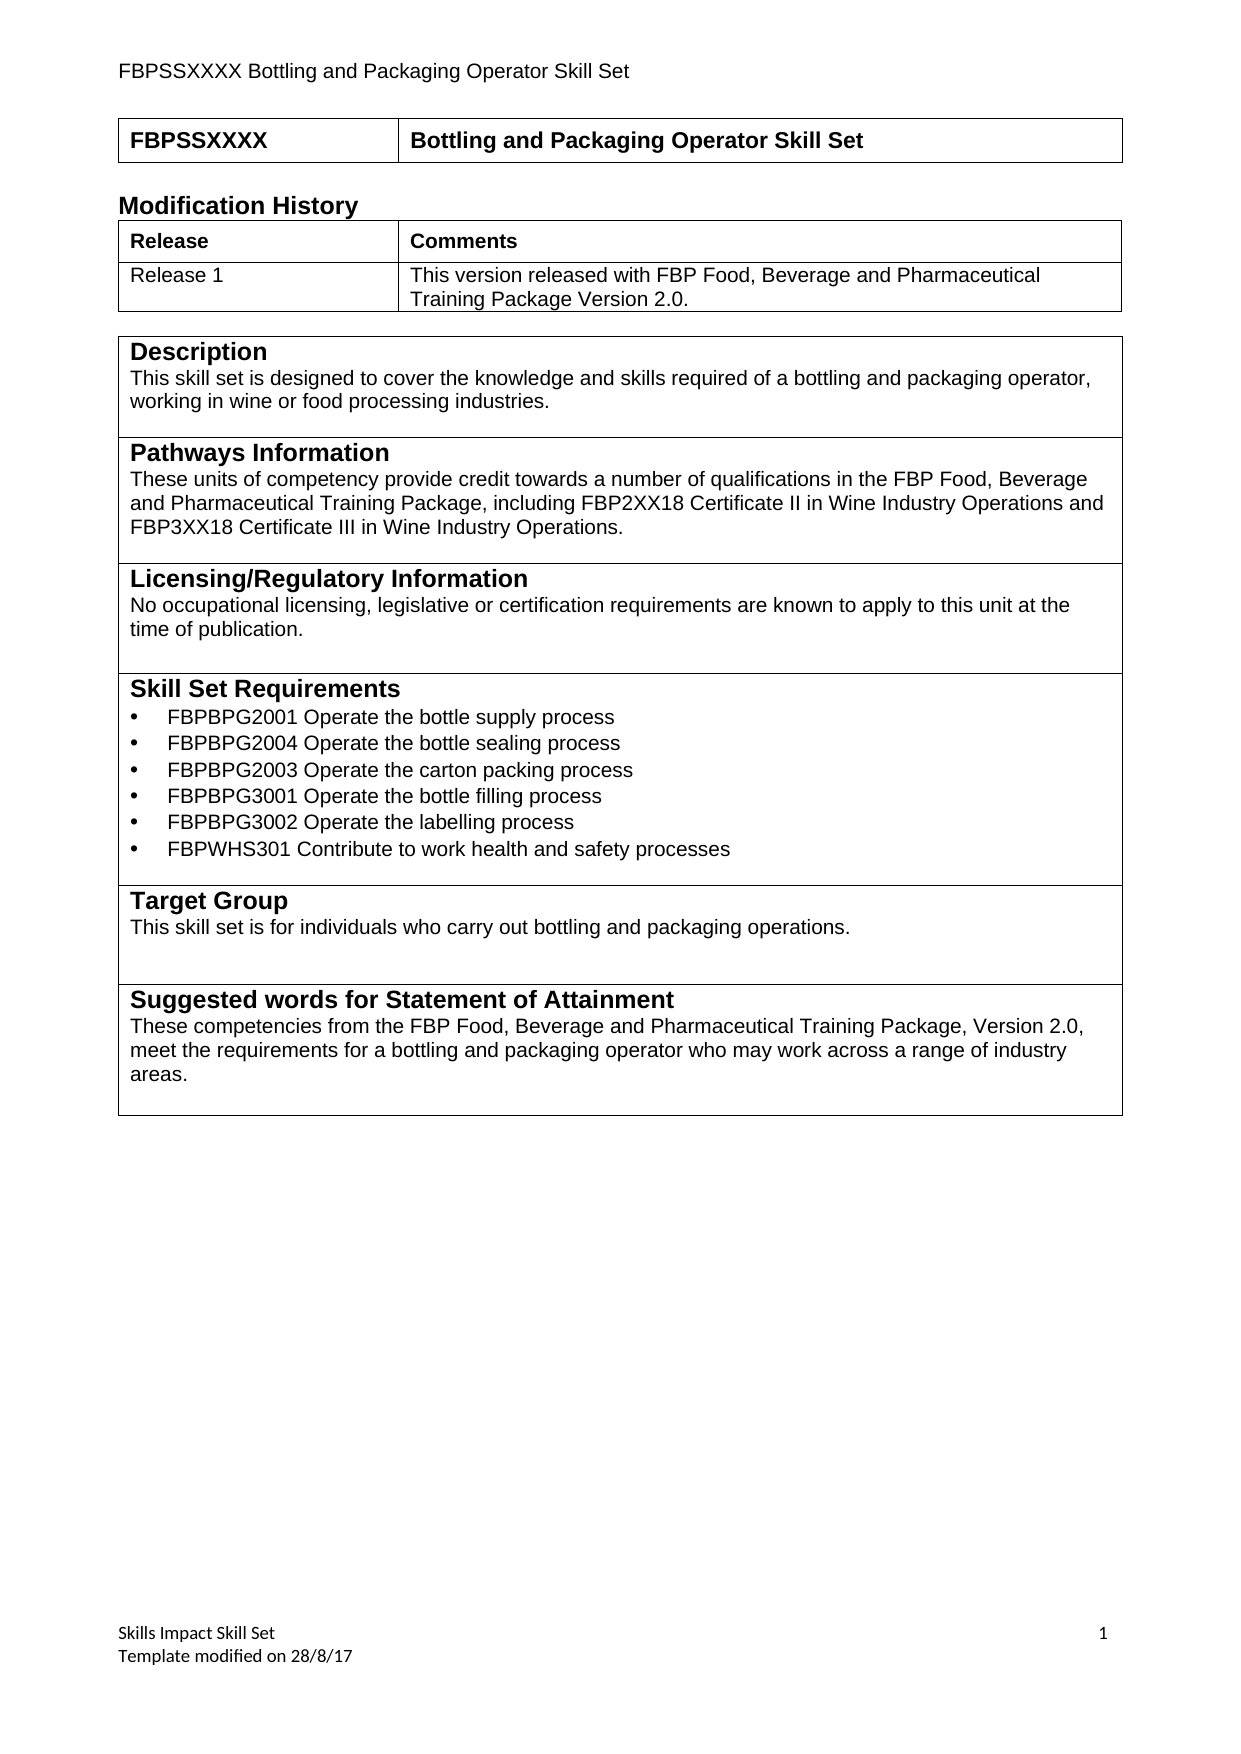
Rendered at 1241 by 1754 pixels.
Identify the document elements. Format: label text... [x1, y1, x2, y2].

table_cell Target Group This skill set is for individuals who carry out bottling and packaging operations. [119, 886, 1122, 984]
table_cell Pathways Information These units of competency provide credit towards a number of qualifications in the FBP Food, Beverage and Pharmaceutical Training Package, including FBP2XX18 Certificate II in Wine Industry Operations and FBP3XX18 Certificate III in Wine Industry Operations. [119, 438, 1122, 563]
table_cell This version released with FBP Food, Beverage and Pharmaceutical Training Package Version 2.0. [399, 263, 1121, 311]
table_cell Suggested words for Statement of Attainment These competencies from the FBP Food, Beverage and Pharmaceutical Training Package, Version 2.0, meet the requirements for a bottling and packaging operator who may work across a range of industry areas. [119, 985, 1122, 1115]
table_header Description This skill set is designed to cover the knowledge and skills required of a bottling and packaging operator, working in wine or food processing industries. [119, 337, 1122, 437]
table_header Comments [399, 221, 1121, 262]
table_header Release [119, 221, 398, 262]
table_cell Skill Set Requirements FBPBPG2001 Operate the bottle supply process FBPBPG2004 Operate the bottle sealing process FBPBPG2003 Operate the carton packing process FBPBPG3001 Operate the bottle filling process FBPBPG3002 Operate the labelling process FBPWHS301 Contribute to work health and safety processes [119, 674, 1122, 885]
table_header FBPSSXXXX [119, 119, 398, 162]
table_cell Release 1 [119, 263, 398, 311]
table_cell Licensing/Regulatory Information No occupational licensing, legislative or certification requirements are known to apply to this unit at the time of publication. [119, 564, 1122, 673]
table_header Bottling and Packaging Operator Skill Set [399, 119, 1122, 162]
subtitle Modification History [118, 191, 1122, 220]
